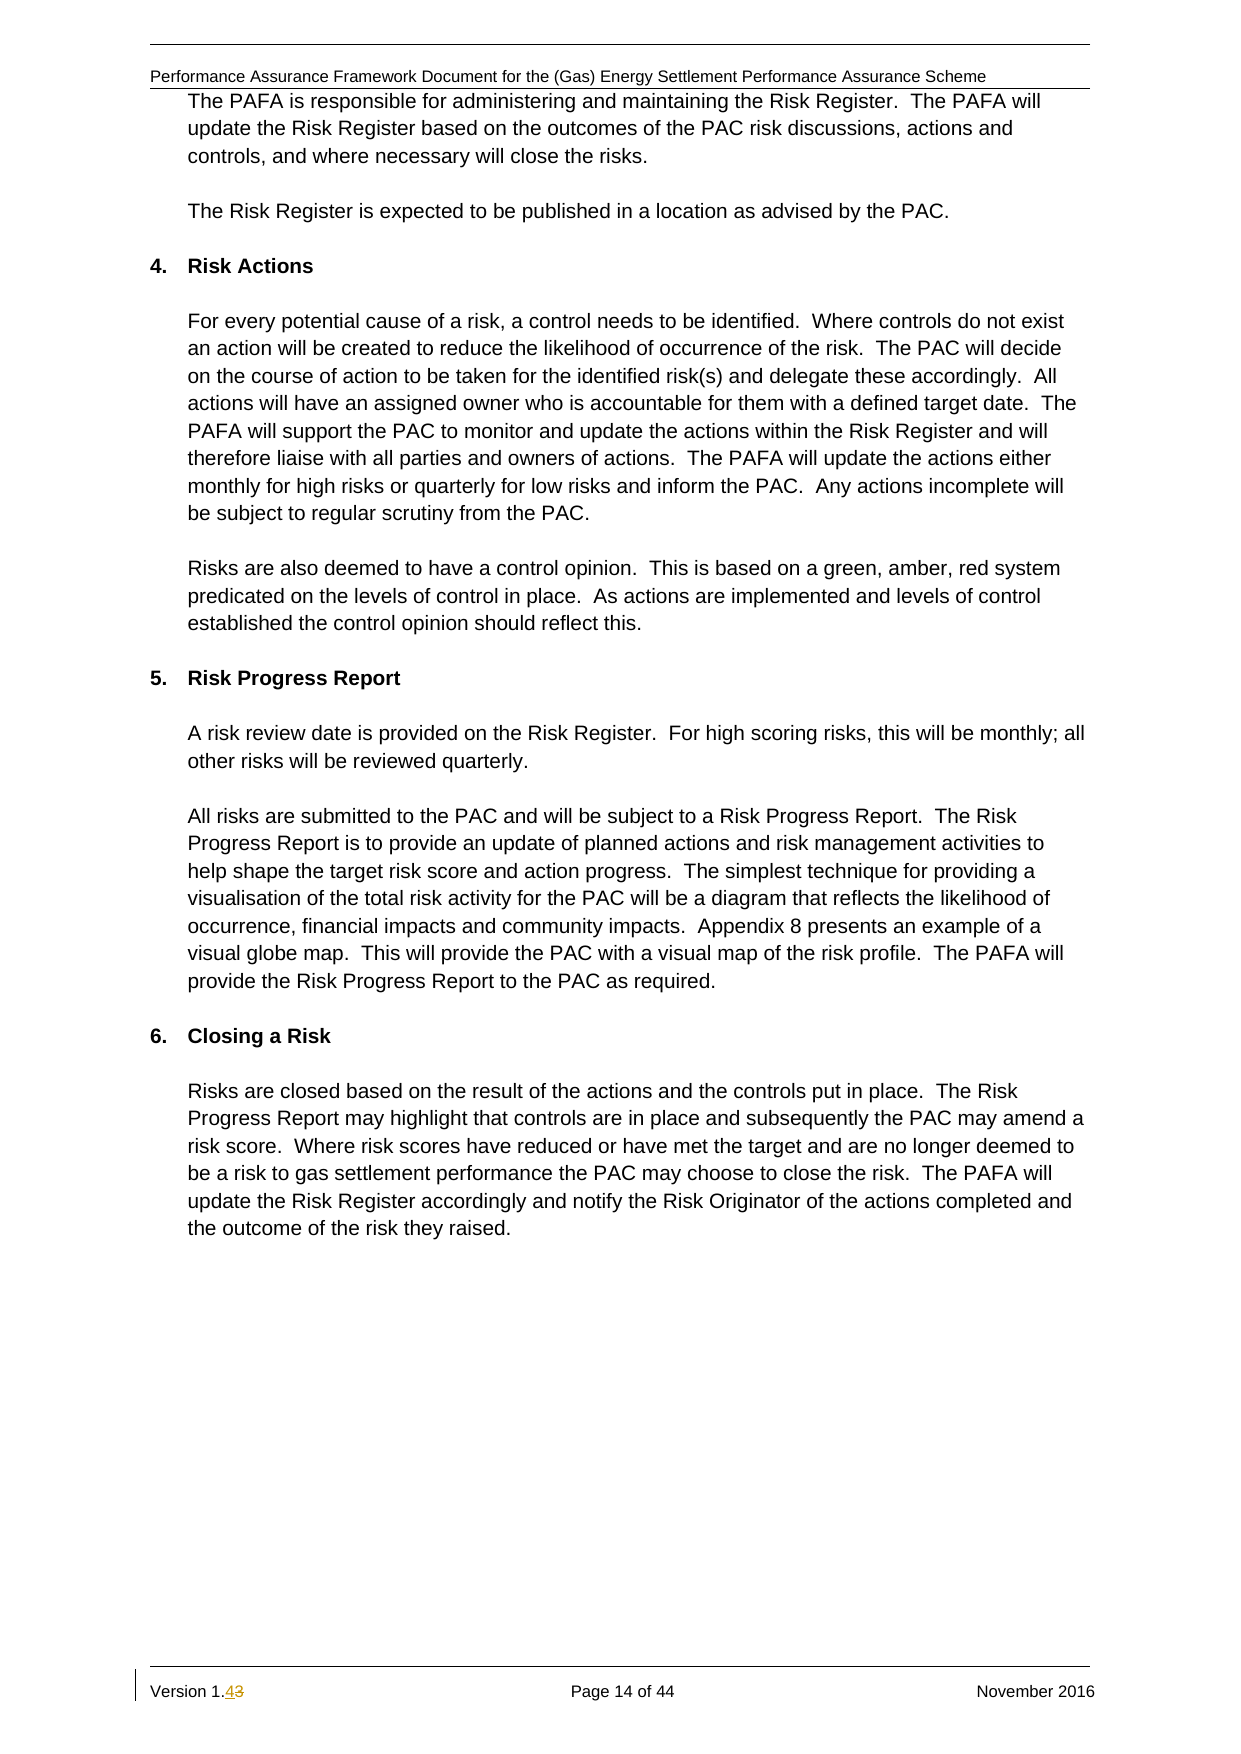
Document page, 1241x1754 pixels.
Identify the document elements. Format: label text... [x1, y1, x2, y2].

list The PAFA is responsible for administering and maintaining the Risk Register. The PAFA will update the Risk Register based on the outcomes of the PAC risk discussions, actions and controls, and where necessary will close the risks. [187, 89, 1090, 168]
list A risk review date is provided on the Risk Register. For high scoring risks, this will be monthly; all other risks will be reviewed quarterly. [187, 721, 1090, 773]
list The Risk Register is expected to be published in a location as advised by the PAC. [187, 199, 1090, 223]
list Risks are closed based on the result of the actions and the controls put in place. The Risk Progress Report may highlight that controls are in place and subsequently the PAC may amend a risk score. Where risk scores have reduced or have met the target and are no longer deemed to be a risk to gas settlement performance the PAC may choose to close the risk. The PAFA will update the Risk Register accordingly and notify the Risk Originator of the actions completed and the outcome of the risk they raised. [187, 1079, 1090, 1240]
list Risk Actions [150, 254, 1090, 278]
list For every potential cause of a risk, a control needs to be identified. Where controls do not exist an action will be created to reduce the likelihood of occurrence of the risk. The PAC will decide on the course of action to be taken for the identified risk(s) and delegate these accordingly. All actions will have an assigned owner who is accountable for them with a defined target date. The PAFA will support the PAC to monitor and update the actions within the Risk Register and will therefore liaise with all parties and owners of actions. The PAFA will update the actions either monthly for high risks or quarterly for low risks and inform the PAC. Any actions incomplete will be subject to regular scrutiny from the PAC. [187, 309, 1090, 525]
list Risk Progress Report [150, 666, 1090, 690]
list Risks are also deemed to have a control opinion. This is based on a green, amber, red system predicated on the levels of control in place. As actions are implemented and levels of control established the control opinion should reflect this. [187, 556, 1090, 635]
list All risks are submitted to the PAC and will be subject to a Risk Progress Report. The Risk Progress Report is to provide an update of planned actions and risk management activities to help shape the target risk score and action progress. The simplest technique for providing a visualisation of the total risk activity for the PAC will be a diagram that reflects the likelihood of occurrence, financial impacts and community impacts. Appendix 8 presents an example of a visual globe map. This will provide the PAC with a visual map of the risk profile. The PAFA will provide the Risk Progress Report to the PAC as required. [187, 804, 1090, 993]
list Closing a Risk [150, 1024, 1090, 1048]
